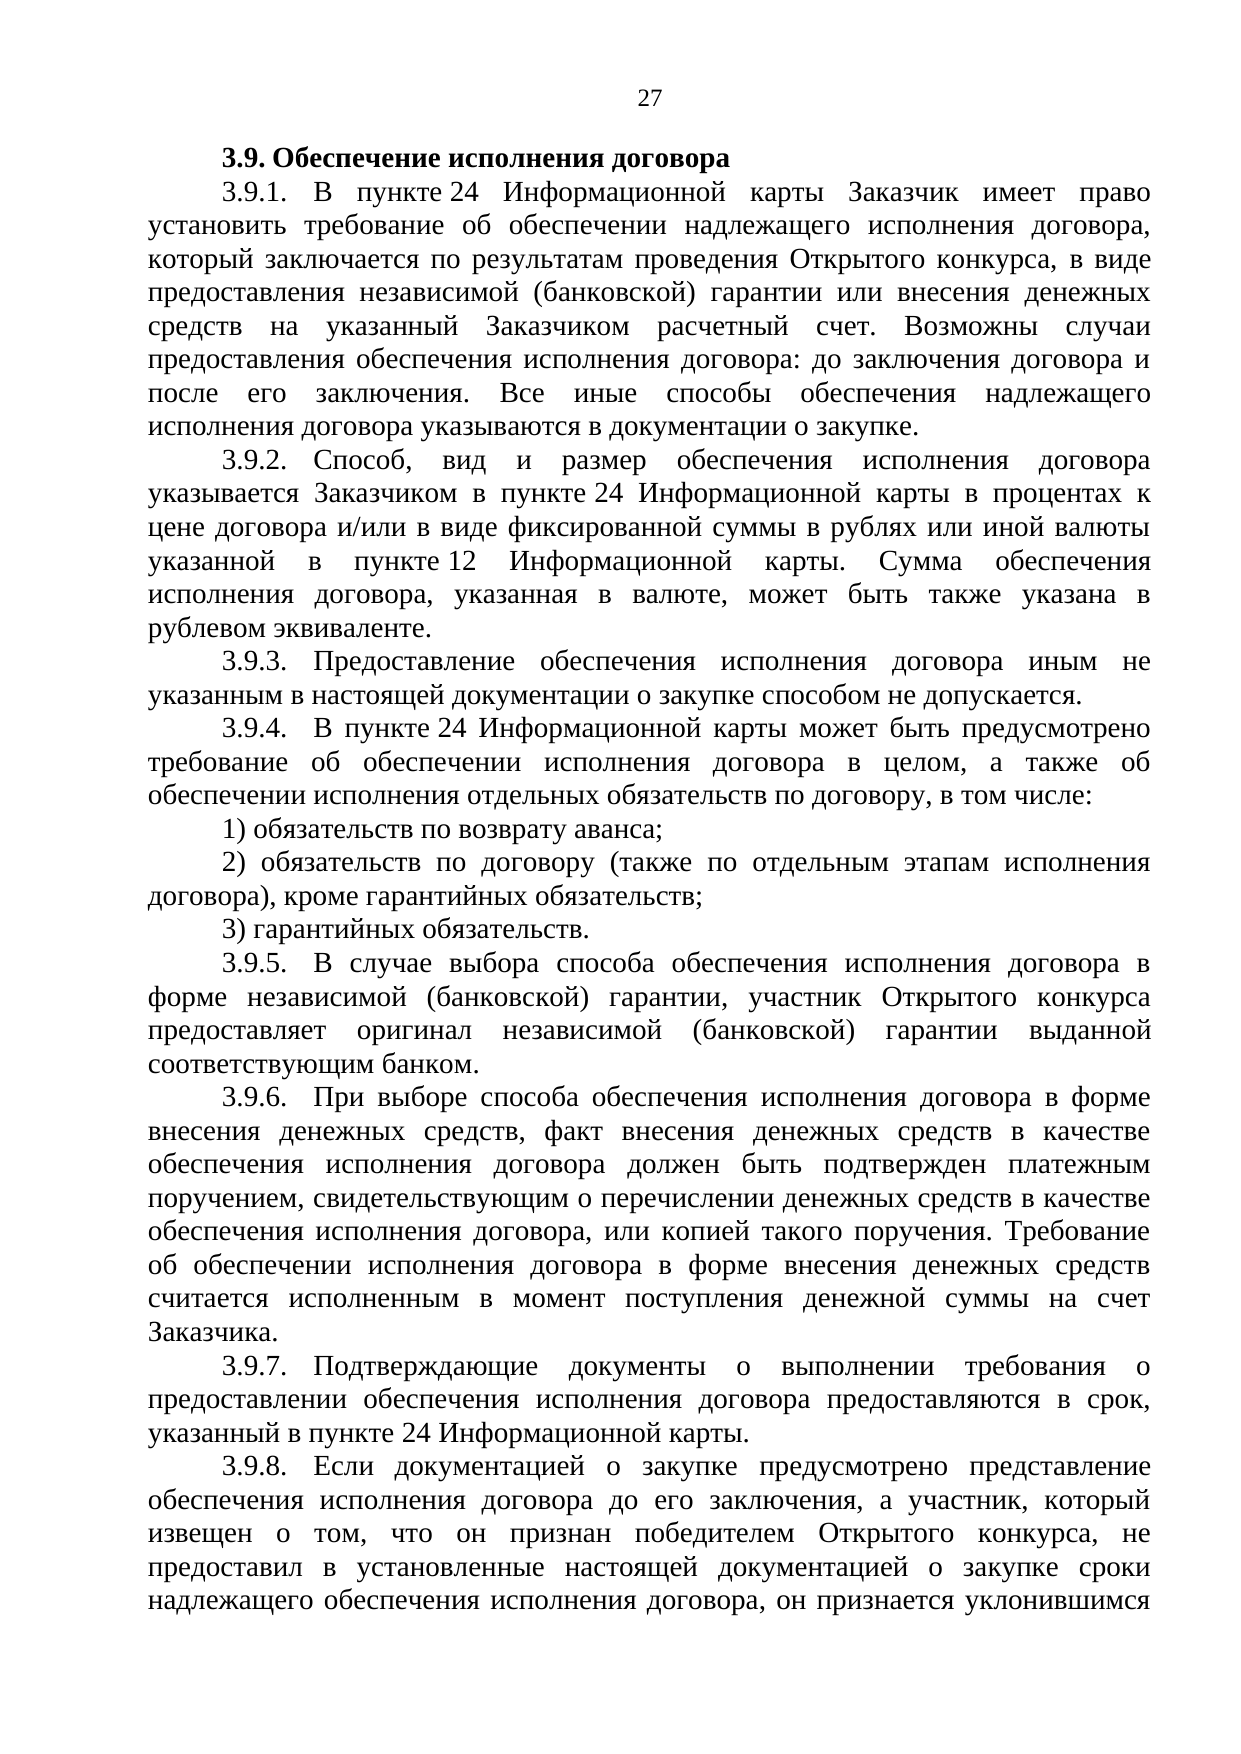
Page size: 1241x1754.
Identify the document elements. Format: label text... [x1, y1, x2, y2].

list В пункте 24 Информационной карты может быть предусмотрено требование об обеспечении исполнения договора в целом, а также об обеспечении исполнения отдельных обязательств по договору, в том числе: [148, 710, 1152, 811]
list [148, 1448, 1152, 1616]
list В случае выбора способа обеспечения исполнения договора в форме независимой (банковской) гарантии, участник Открытого конкурса предоставляет оригинал независимой (банковской) гарантии выданной соответствующим банком. [148, 945, 1152, 1079]
list Подтверждающие документы о выполнении требования о предоставлении обеспечения исполнения договора предоставляются в срок, указанный в пункте 24 Информационной карты. [148, 1348, 1152, 1448]
list При выборе способа обеспечения исполнения договора в форме внесения денежных средств, факт внесения денежных средств в качестве обеспечения исполнения договора должен быть подтвержден платежным поручением, свидетельствующим о перечислении денежных средств в качестве обеспечения исполнения договора, или копией такого поручения. Требование об обеспечении исполнения договора в форме внесения денежных средств считается исполненным в момент поступления денежной суммы на счет Заказчика. [148, 1079, 1152, 1348]
list 3) гарантийных обязательств. [148, 912, 1152, 945]
list 1) обязательств по возврату аванса; [148, 811, 1152, 844]
list 2) обязательств по договору (также по отдельным этапам исполнения договора), кроме гарантийных обязательств; [148, 844, 1152, 912]
list Обеспечение исполнения договора [148, 140, 1152, 174]
list В пункте 24 Информационной карты Заказчик имеет право установить требование об обеспечении надлежащего исполнения договора, который заключается по результатам проведения Открытого конкурса, в виде предоставления независимой (банковской) гарантии или внесения денежных средств на указанный Заказчиком расчетный счет. Возможны случаи предоставления обеспечения исполнения договора: до заключения договора и после его заключения. Все иные способы обеспечения надлежащего исполнения договора указываются в документации о закупке. [148, 174, 1152, 442]
list Предоставление обеспечения исполнения договора иным не указанным в настоящей документации о закупке способом не допускается. [148, 643, 1152, 710]
list Способ, вид и размер обеспечения исполнения договора указывается Заказчиком в пункте 24 Информационной карты в процентах к цене договора и/или в виде фиксированной суммы в рублях или иной валюты указанной в пункте 12 Информационной карты. Сумма обеспечения исполнения договора, указанная в валюте, может быть также указана в рублевом эквиваленте. [148, 442, 1152, 643]
